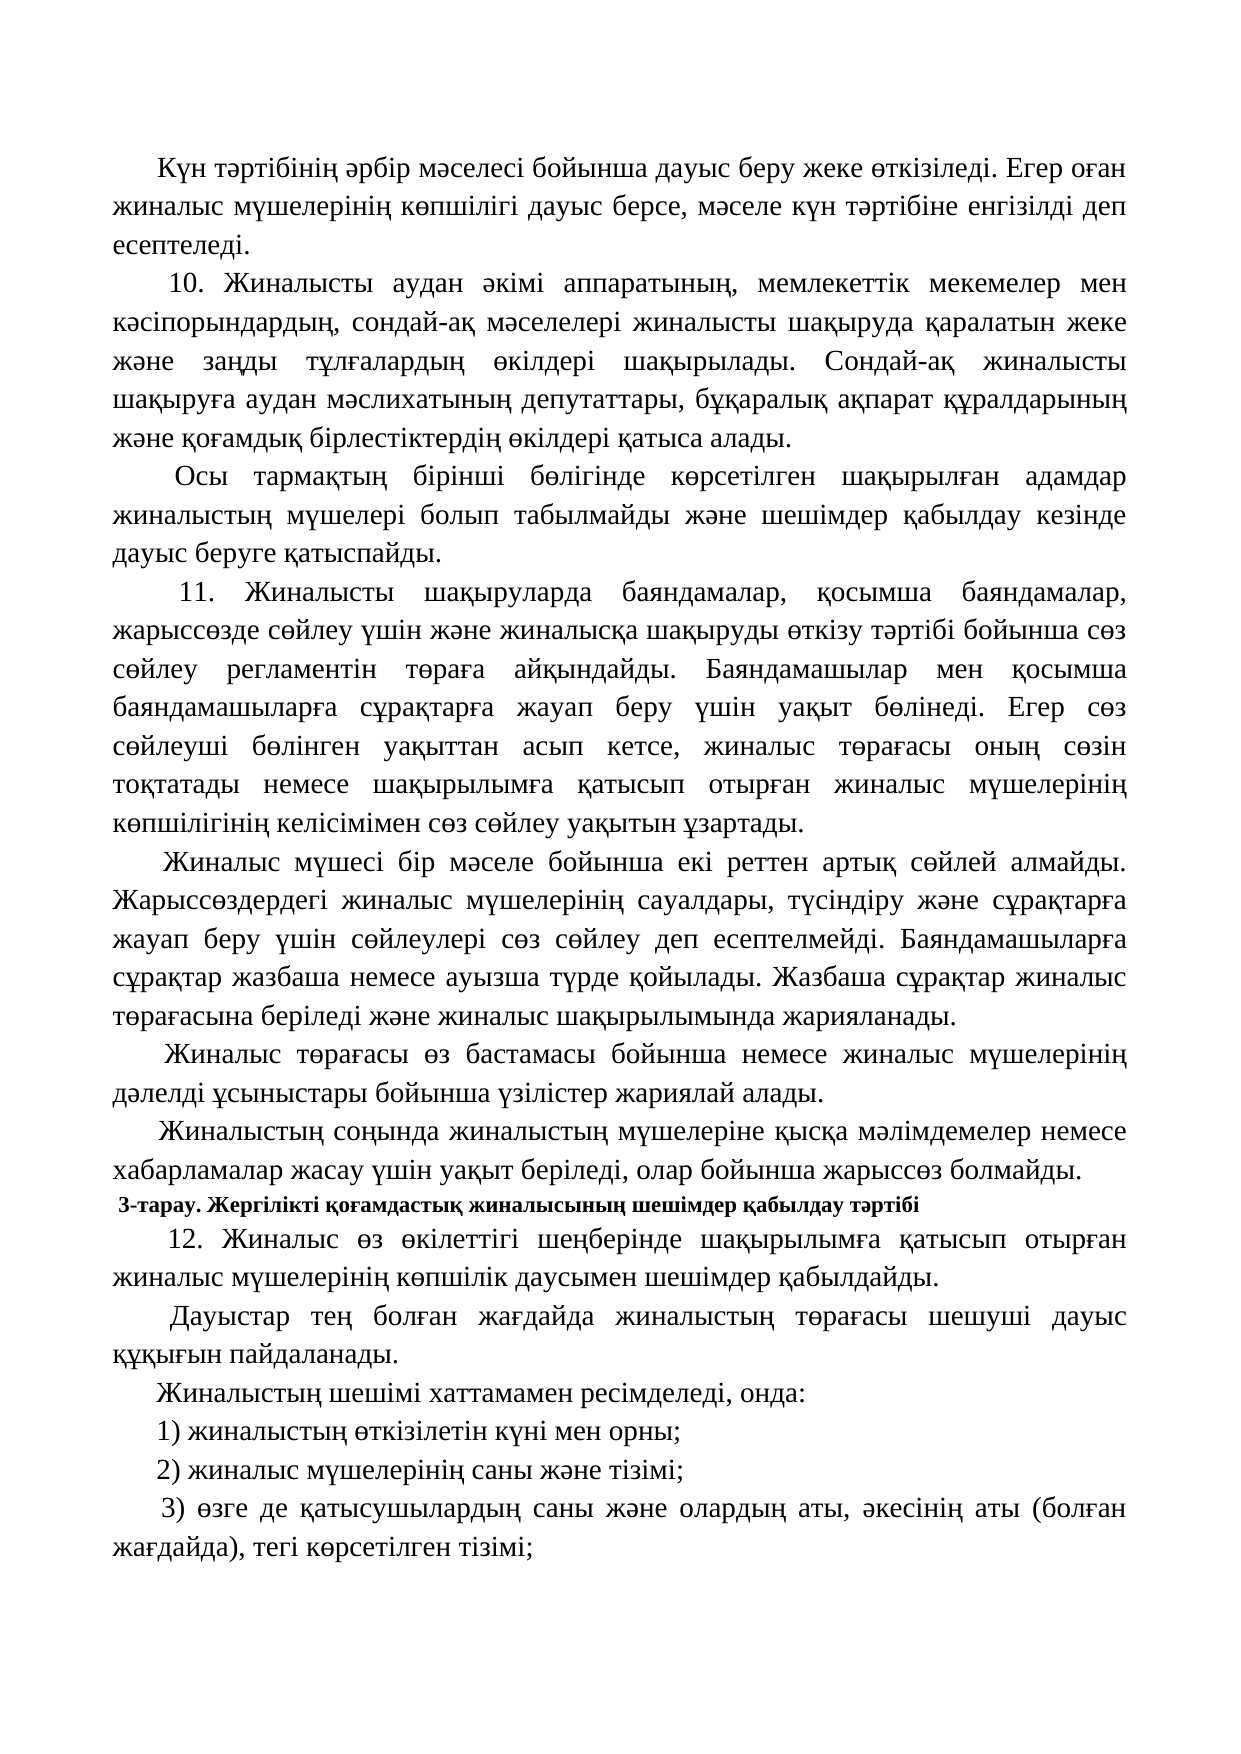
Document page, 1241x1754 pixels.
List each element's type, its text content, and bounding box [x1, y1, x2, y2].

text 10. Жиналысты аудан әкімі аппаратының, мемлекеттік мекемелер мен кәсіпорындардың, сондай-ақ мәселелері жиналысты шақыруда қаралатын жеке және заңды тұлғалардың өкілдері шақырылады. Сондай-ақ жиналысты шақыруға аудан мәслихатының депутаттары, бұқаралық ақпарат құралдарының және қоғамдық бірлестіктердің өкілдері қатыса алады. [112, 266, 1128, 453]
text Жиналыстың соңында жиналыстың мүшелеріне қысқа мәлімдемелер немесе хабарламалар жасау үшін уақыт беріледі, олар бойынша жарыссөз болмайды. [112, 1113, 1128, 1186]
text 2) жиналыс мүшелерінің саны және тізімі; [112, 1452, 1128, 1486]
text Осы тармақтың бірінші бөлігінде көрсетілген шақырылған адамдар жиналыстың мүшелері болып табылмайды және шешімдер қабылдау кезінде дауыс беруге қатыспайды. [112, 458, 1128, 569]
text Жиналыстың шешімі хаттамамен ресімделеді, онда: [112, 1375, 1128, 1408]
text Дауыстар тең болған жағдайда жиналыстың төрағасы шешуші дауыс құқығын пайдаланады. [112, 1298, 1128, 1370]
text Жиналыс төрағасы өз бастамасы бойынша немесе жиналыс мүшелерінің дәлелді ұсыныстары бойынша үзілістер жариялай алады. [112, 1036, 1128, 1108]
text 12. Жиналыс өз өкілеттігі шеңберінде шақырылымға қатысып отырған жиналыс мүшелерінің көпшілік даусымен шешімдер қабылдайды. [112, 1221, 1128, 1293]
text Күн тәртібінің әрбір мәселесі бойынша дауыс беру жеке өткізіледі. Егер оған жиналыс мүшелерінің көпшілігі дауыс берсе, мәселе күн тәртібіне енгізілді деп есептеледі. [112, 150, 1128, 261]
text 11. Жиналысты шақыруларда баяндамалар, қосымша баяндамалар, жарыссөзде сөйлеу үшін және жиналысқа шақыруды өткізу тәртібі бойынша сөз сөйлеу регламентін төраға айқындайды. Баяндамашылар мен қосымша баяндамашыларға сұрақтарға жауап беру үшін уақыт бөлінеді. Егер сөз сөйлеуші бөлінген уақыттан асып кетсе, жиналыс төрағасы оның сөзін тоқтатады немесе шақырылымға қатысып отырған жиналыс мүшелерінің көпшілігінің келісімімен сөз сөйлеу уақытын ұзартады. [112, 574, 1128, 839]
text 3-тарау. Жергілікті қоғамдастық жиналысының шешімдер қабылдау тәртібі [112, 1191, 1128, 1217]
text 1) жиналыстың өткізілетін күні мен орны; [112, 1413, 1128, 1447]
text 3) өзге де қатысушылардың саны және олардың аты, әкесінің аты (болған жағдайда), тегі көрсетілген тізімі; [112, 1491, 1128, 1563]
text Жиналыс мүшесі бір мәселе бойынша екі реттен артық сөйлей алмайды. Жарыссөздердегі жиналыс мүшелерінің сауалдары, түсіндіру және сұрақтарға жауап беру үшін сөйлеулері сөз сөйлеу деп есептелмейді. Баяндамашыларға сұрақтар жазбаша немесе ауызша түрде қойылады. Жазбаша сұрақтар жиналыс төрағасына беріледі және жиналыс шақырылымында жарияланады. [112, 844, 1128, 1031]
